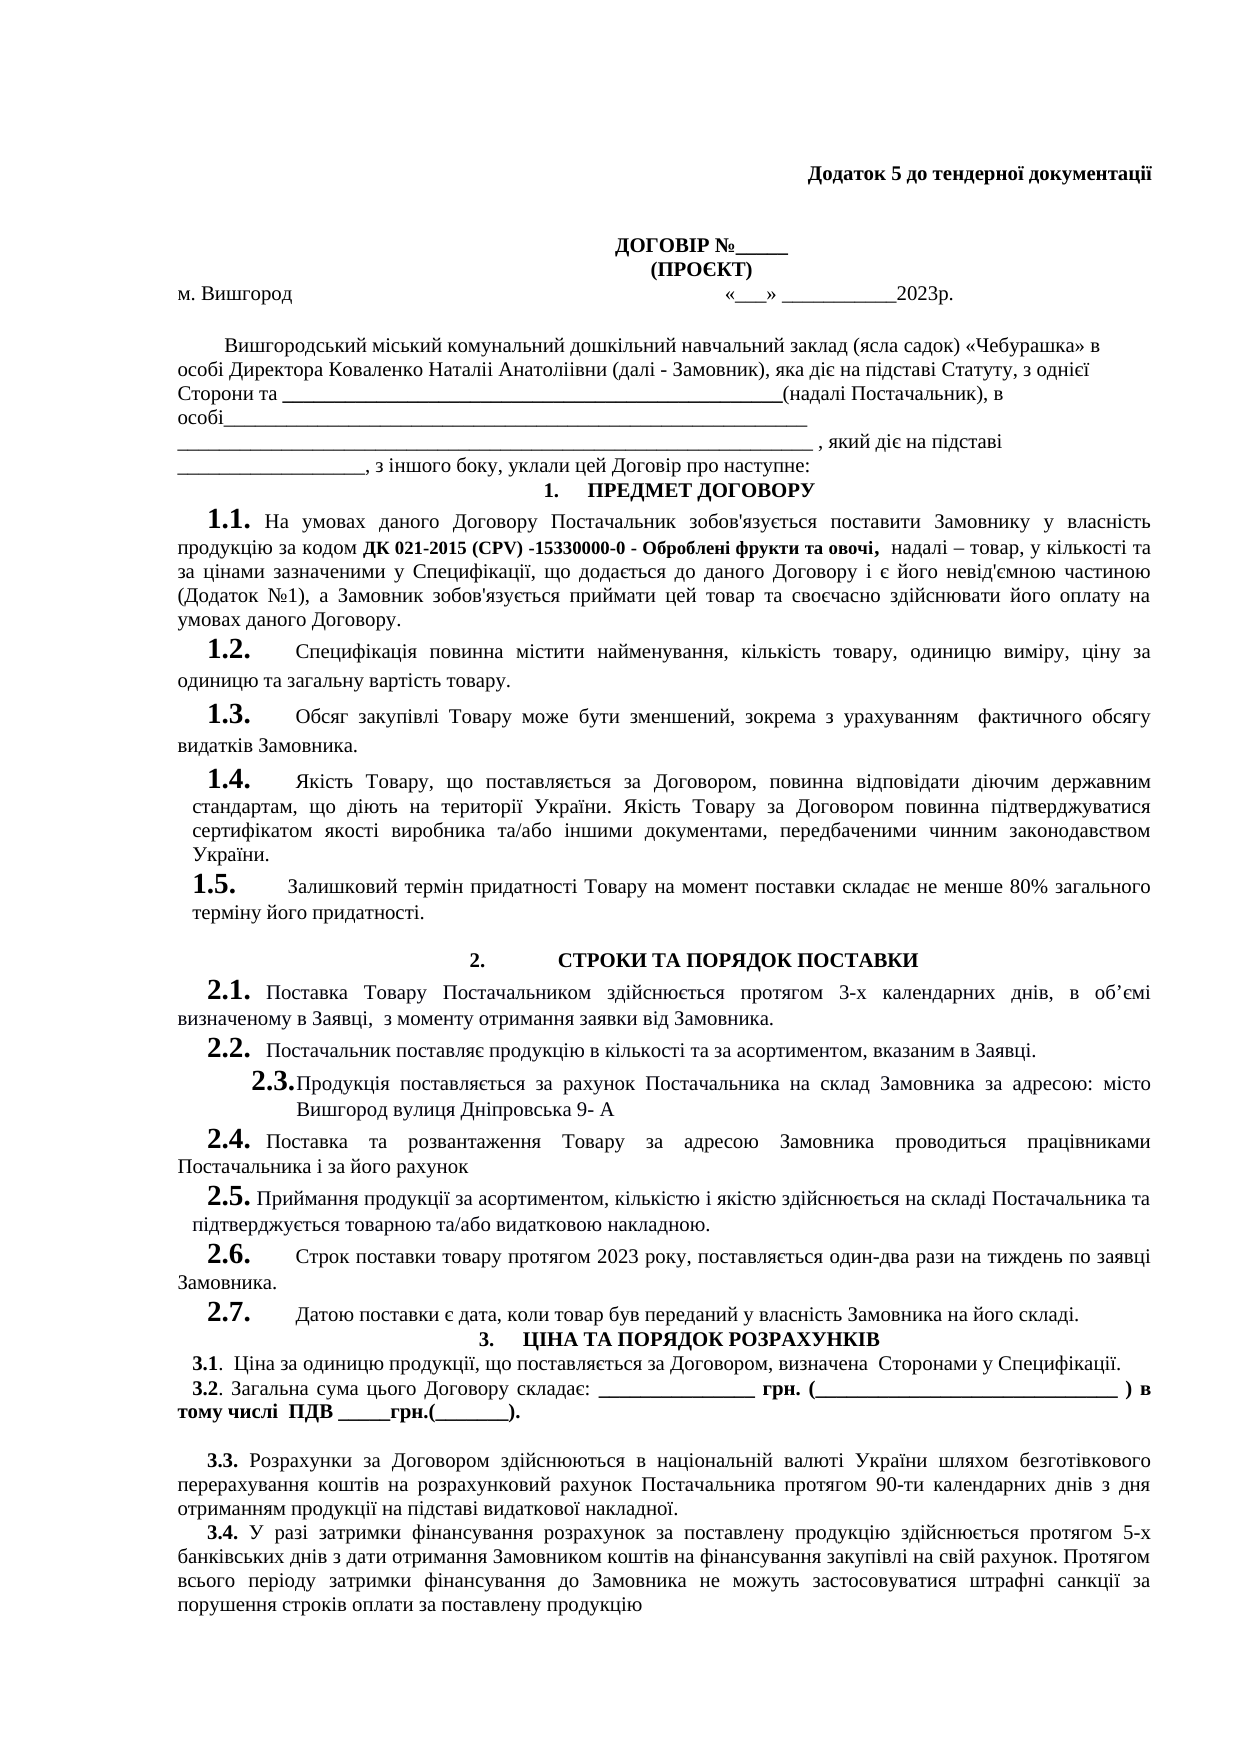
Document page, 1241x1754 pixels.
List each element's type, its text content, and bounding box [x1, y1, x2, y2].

list Залишковий термін придатності Товару на момент поставки складає не менше 80% загального терміну його придатності. [192, 866, 1152, 924]
list Якість Товару, що поставляється за Договором, повинна відповідати діючим державним стандартам, що діють на території України. Якість Товару за Договором повинна підтверджуватися сертифікатом якості виробника та/або іншими документами, передбаченими чинним законодавством України. [192, 761, 1152, 866]
text 3.1. Ціна за одиницю продукції, що поставляється за Договором, визначена Сторонами у Специфікації. [192, 1351, 1152, 1375]
text м. Вишгород «___» ___________2023р. [177, 281, 1152, 305]
text Вишгородський міський комунальний дошкільний навчальний заклад (ясла садок) «Чебурашка» в особі Директора Коваленко Наталіі Анатоліівни (далі - Замовник), яка діє на підставі Статуту, з однієї Сторони та ________________________________________________(надалі Постачальник), в особі________________________________________________________ _____________________________________________________________ , який діє на підставі __________________, з іншого боку, уклали цей Договір про наступне: [177, 333, 1152, 477]
text 3. ЦІНА ТА ПОРЯДОК РОЗРАХУНКІВ [177, 1327, 1152, 1351]
list Обсяг закупівлі Товару може бути зменшений, зокрема з урахуванням фактичного обсягу видатків Замовника. [177, 696, 1152, 757]
list На умовах даного Договору Постачальник зобов'язується поставити Замовнику у власність продукцію за кодом ДК 021-2015 (CPV) -15330000-0 - Оброблені фрукти та овочі, надалі – товар, у кількості та за цінами зазначеними у Специфікації, що додається до даного Договору і є його невід'ємною частиною (Додаток №1), а Замовник зобов'язується приймати цей товар та своєчасно здійснювати його оплату на умовах даного Договору. [177, 502, 1152, 631]
text 3.2. Загальна сума цього Договору складає: _______________ грн. (_____________________________ ) в тому числі ПДВ _____грн.(_______). [177, 1375, 1152, 1423]
list Поставка та розвантаження Товару за адресою Замовника проводиться працівниками Постачальника і за його рахунок [177, 1121, 1152, 1178]
list Постачальник поставляє продукцію в кількості та за асортиментом, вказаним в Заявці. [177, 1030, 1152, 1063]
text Додаток 5 до тендерної документації [177, 161, 1152, 185]
text 3.3. Розрахунки за Договором здійснюються в національній валюті України шляхом безготівкового перерахування коштів на розрахунковий рахунок Постачальника протягом 90-ти календарних днів з дня отриманням продукції на підставі видаткової накладної. [177, 1448, 1152, 1520]
list ПРЕДМЕТ ДОГОВОРУ [177, 477, 1152, 502]
list Датою поставки є дата, коли товар був переданий у власність Замовника на його складі. [177, 1294, 1152, 1327]
list Приймання продукції за асортиментом, кількістю і якістю здійснюється на складі Постачальника та підтверджується товарною та/або видатковою накладною. [192, 1178, 1152, 1236]
list Строк поставки товару протягом 2023 року, поставляється один-два рази на тиждень по заявці Замовника. [177, 1236, 1152, 1294]
text 3.4. У разі затримки фінансування розрахунок за поставлену продукцію здійснюється протягом 5-х банківських днів з дати отримання Замовником коштів на фінансування закупівлі на свій рахунок. Протягом всього періоду затримки фінансування до Замовника не можуть застосовуватися штрафні санкції за порушення строків оплати за поставлену продукцію [177, 1520, 1152, 1616]
list Продукція поставляється за рахунок Постачальника на склад Замовника за адресою: місто Вишгород вулиця Дніпровська 9- А [251, 1063, 1152, 1121]
text (ПРОЄКТ) [177, 257, 1152, 281]
text ДОГОВІР №_____ [177, 233, 1152, 257]
list Поставка Товару Постачальником здійснюється протягом 3-х календарних днів, в об’ємі визначеному в Заявці, з моменту отримання заявки від Замовника. [177, 972, 1152, 1030]
list Специфікація повинна містити найменування, кількість товару, одиницю виміру, ціну за одиницю та загальну вартість товару. [177, 631, 1152, 692]
list СТРОКИ ТА ПОРЯДОК ПОСТАВКИ [207, 948, 1152, 972]
